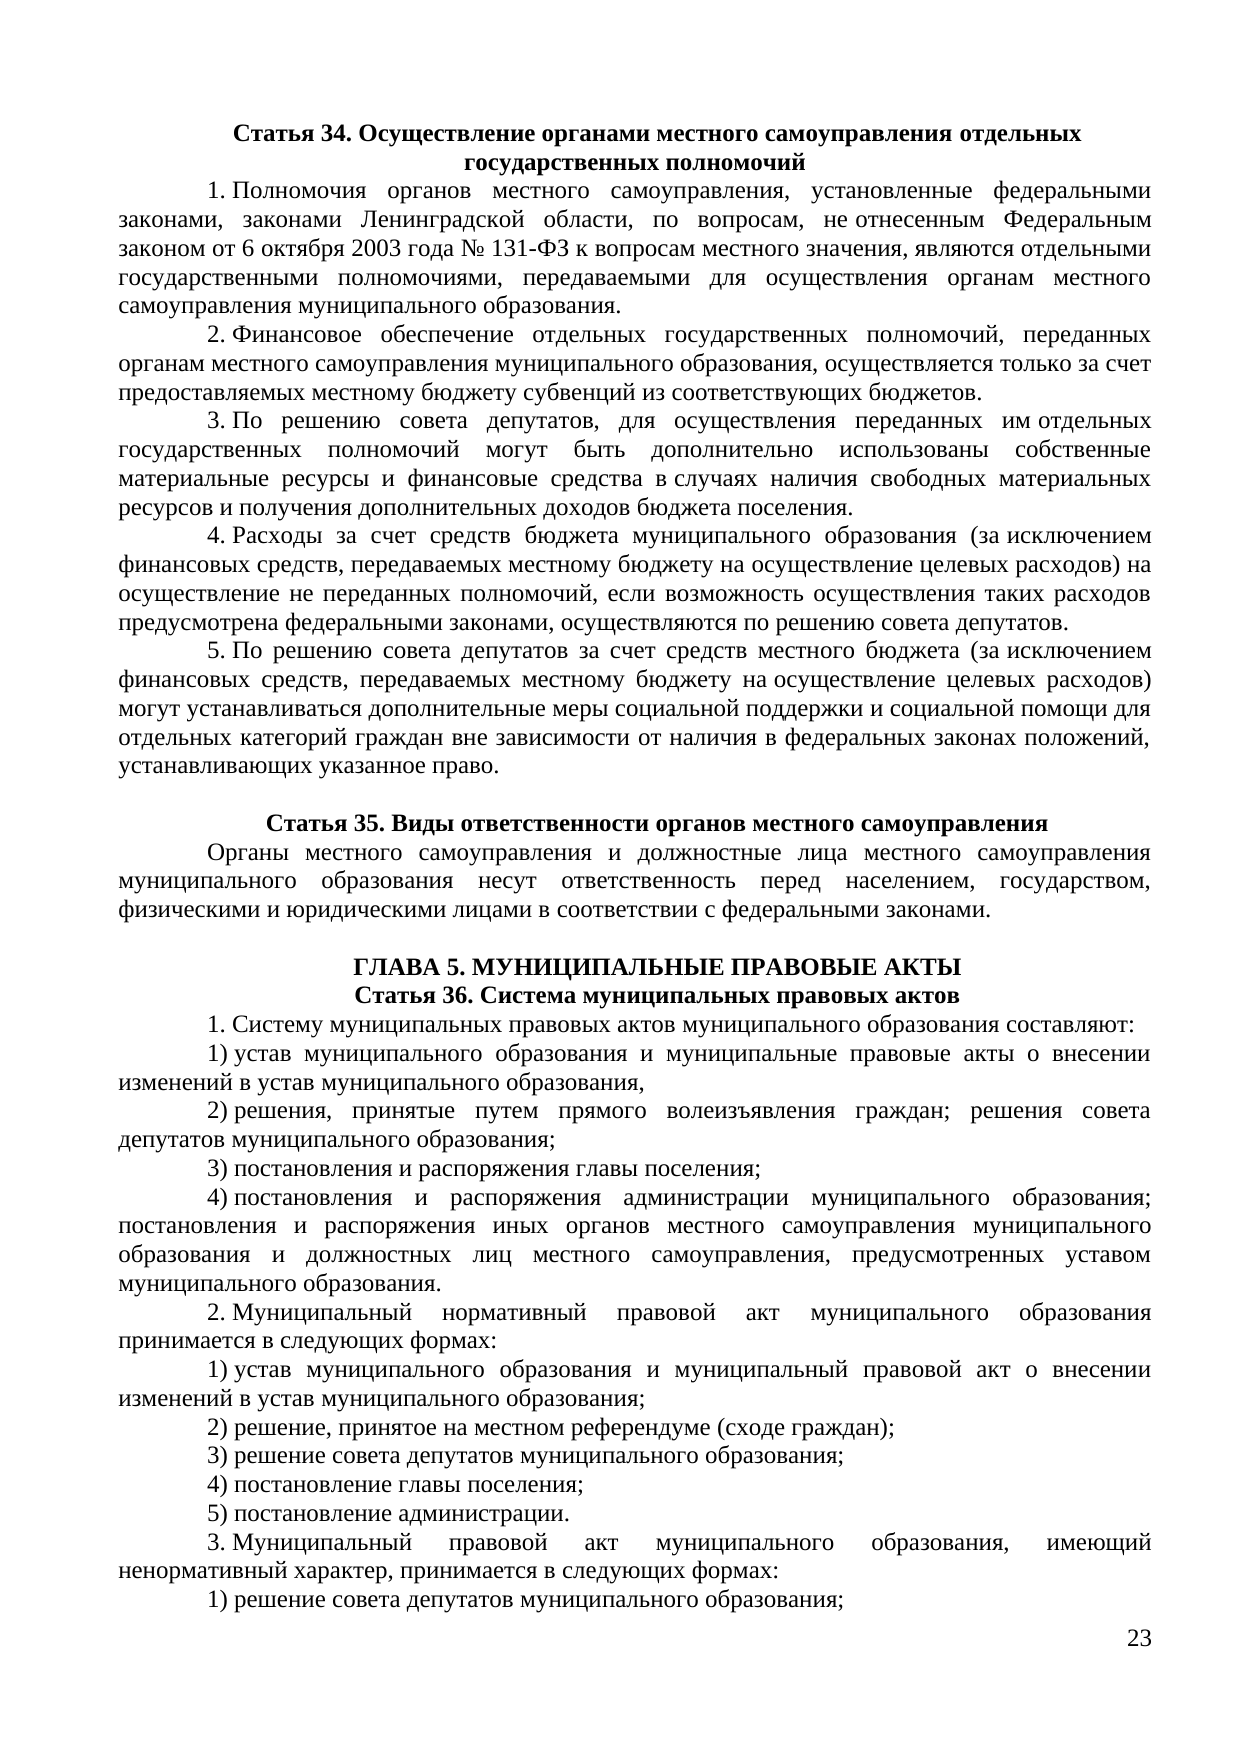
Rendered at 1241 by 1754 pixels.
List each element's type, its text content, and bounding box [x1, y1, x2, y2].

list постановления и распоряжения главы поселения; [118, 1153, 1152, 1182]
list устав муниципального образования и муниципальные правовые акты о внесении изменений в устав муниципального образования, [118, 1038, 1152, 1096]
text Статья 34. Осуществление органами местного самоуправления отдельных государственных полномочий [118, 118, 1152, 176]
list устав муниципального образования и муниципальный правовой акт о внесении изменений в устав муниципального образования; [118, 1354, 1152, 1412]
text Статья 36. Система муниципальных правовых актов [118, 981, 1152, 1009]
list решение, принятое на местном референдуме (сходе граждан); [118, 1412, 1152, 1441]
list решение совета депутатов муниципального образования; [118, 1441, 1152, 1469]
list Систему муниципальных правовых актов муниципального образования составляют: [118, 1009, 1152, 1038]
text Статья 35. Виды ответственности органов местного самоуправления [118, 808, 1152, 837]
list решения, принятые путем прямого волеизъявления граждан; решения совета депутатов муниципального образования; [118, 1096, 1152, 1153]
list постановление главы поселения; [118, 1469, 1152, 1498]
text ГЛАВА 5. МУНИЦИПАЛЬНЫЕ ПРАВОВЫЕ АКТЫ [118, 952, 1152, 981]
list Расходы за счет средств бюджета муниципального образования (за исключением финансовых средств, передаваемых местному бюджету на осуществление целевых расходов) на осуществление не переданных полномочий, если возможность осуществления таких расходов предусмотрена федеральными законами, осуществляются по решению совета депутатов. [118, 521, 1152, 636]
list решение совета депутатов муниципального образования; [118, 1584, 1152, 1613]
list Муниципальный нормативный правовой акт муниципального образования принимается в следующих формах: [118, 1297, 1152, 1354]
list По решению совета депутатов за счет средств местного бюджета (за исключением финансовых средств, передаваемых местному бюджету на осуществление целевых расходов) могут устанавливаться дополнительные меры социальной поддержки и социальной помощи для отдельных категорий граждан вне зависимости от наличия в федеральных законах положений, устанавливающих указанное право. [118, 636, 1152, 779]
list По решению совета депутатов, для осуществления переданных им отдельных государственных полномочий могут быть дополнительно использованы собственные материальные ресурсы и финансовые средства в случаях наличия свободных материальных ресурсов и получения дополнительных доходов бюджета поселения. [118, 406, 1152, 521]
list Полномочия органов местного самоуправления, установленные федеральными законами, законами Ленинградской области, по вопросам, не отнесенным Федеральным законом от 6 октября 2003 года № 131-ФЗ к вопросам местного значения, являются отдельными государственными полномочиями, передаваемыми для осуществления органам местного самоуправления муниципального образования. [118, 176, 1152, 319]
text Органы местного самоуправления и должностные лица местного самоуправления муниципального образования несут ответственность перед населением, государством, физическими и юридическими лицами в соответствии с федеральными законами. [118, 837, 1152, 923]
list постановления и распоряжения администрации муниципального образования; постановления и распоряжения иных органов местного самоуправления муниципального образования и должностных лиц местного самоуправления, предусмотренных уставом муниципального образования. [118, 1182, 1152, 1297]
list Финансовое обеспечение отдельных государственных полномочий, переданных органам местного самоуправления муниципального образования, осуществляется только за счет предоставляемых местному бюджету субвенций из соответствующих бюджетов. [118, 319, 1152, 406]
list постановление администрации. [118, 1498, 1152, 1527]
list Муниципальный правовой акт муниципального образования, имеющий ненормативный характер, принимается в следующих формах: [118, 1527, 1152, 1584]
